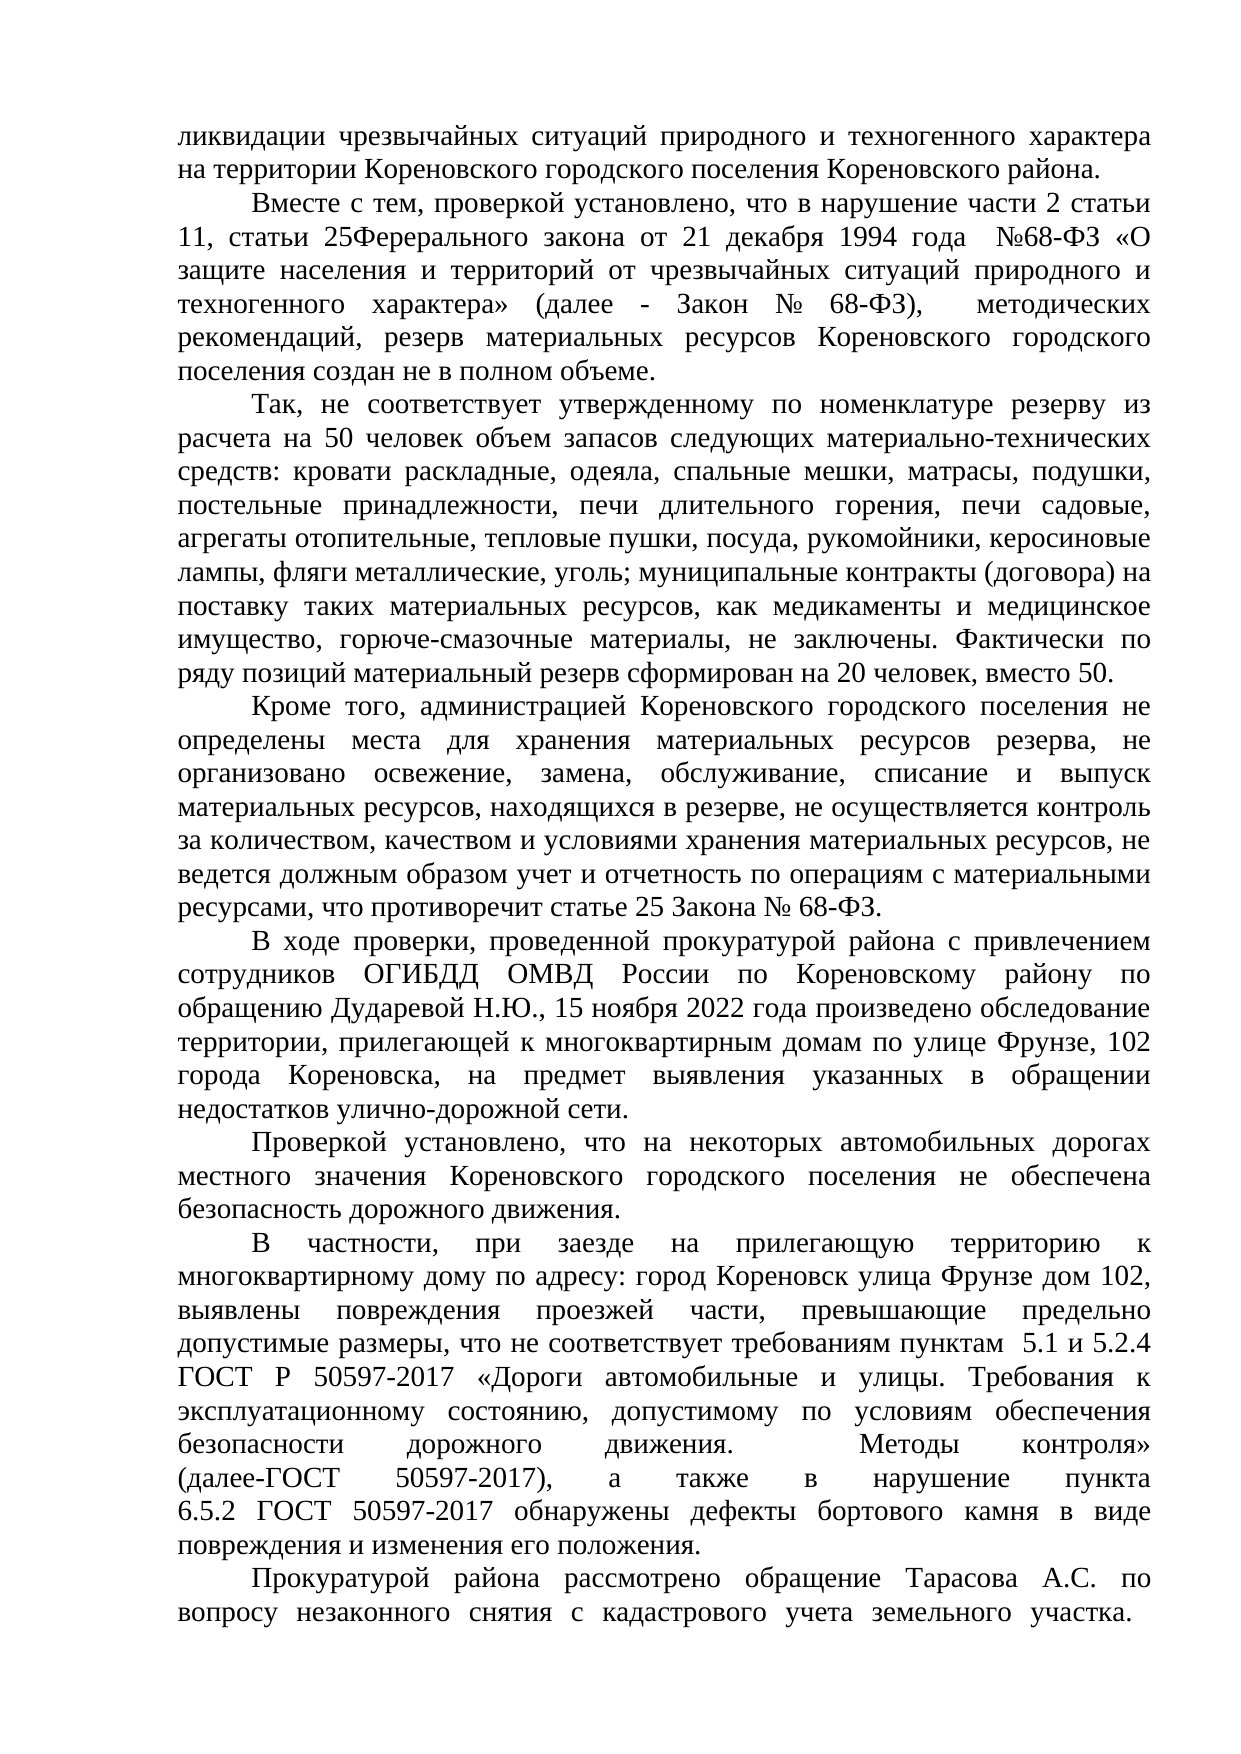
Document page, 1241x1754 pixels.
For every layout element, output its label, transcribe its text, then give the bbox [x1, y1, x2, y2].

text Вместе с тем, проверкой установлено, что в нарушение части 2 статьи 11, статьи 25Ферерального закона от 21 декабря 1994 года №68-ФЗ «О защите населения и территорий от чрезвычайных ситуаций природного и техногенного характера» (далее - Закон № 68-ФЗ), методических рекомендаций, резерв материальных ресурсов Кореновского городского поселения создан не в полном объеме. [177, 185, 1152, 386]
text В частности, при заезде на прилегающую территорию к многоквартирному дому по адресу: город Кореновск улица Фрунзе дом 102, выявлены повреждения проезжей части, превышающие предельно допустимые размеры, что не соответствует требованиям пунктам 5.1 и 5.2.4 ГОСТ Р 50597-2017 «Дороги автомобильные и улицы. Требования к эксплуатационному состоянию, допустимому по условиям обеспечения безопасности дорожного движения. Методы контроля» (далее-ГОСТ 50597-2017), а также в нарушение пункта 6.5.2 ГОСТ 50597-2017 обнаружены дефекты бортового камня в виде повреждения и изменения его положения. [177, 1225, 1152, 1560]
text Проверкой установлено, что на некоторых автомобильных дорогах местного значения Кореновского городского поселения не обеспечена безопасность дорожного движения. [177, 1124, 1152, 1225]
text Так, не соответствует утвержденному по номенклатуре резерву из расчета на 50 человек объем запасов следующих материально-технических средств: кровати раскладные, одеяла, спальные мешки, матрасы, подушки, постельные принадлежности, печи длительного горения, печи садовые, агрегаты отопительные, тепловые пушки, посуда, рукомойники, керосиновые лампы, фляги металлические, уголь; муниципальные контракты (договора) на поставку таких материальных ресурсов, как медикаменты и медицинское имущество, горюче-смазочные материалы, не заключены. Фактически по ряду позиций материальный резерв сформирован на 20 человек, вместо 50. [177, 386, 1152, 688]
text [177, 1560, 1152, 1627]
text Кроме того, администрацией Кореновского городского поселения не определены места для хранения материальных ресурсов резерва, не организовано освежение, замена, обслуживание, списание и выпуск материальных ресурсов, находящихся в резерве, не осуществляется контроль за количеством, качеством и условиями хранения материальных ресурсов, не ведется должным образом учет и отчетность по операциям с материальными ресурсами, что противоречит статье 25 Закона № 68-ФЗ. [177, 688, 1152, 923]
text В ходе проверки, проведенной прокуратурой района с привлечением сотрудников ОГИБДД ОМВД России по Кореновскому району по обращению Дударевой Н.Ю., 15 ноября 2022 года произведено обследование территории, прилегающей к многоквартирным домам по улице Фрунзе, 102 города Кореновска, на предмет выявления указанных в обращении недостатков улично-дорожной сети. [177, 923, 1152, 1124]
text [177, 118, 1152, 185]
